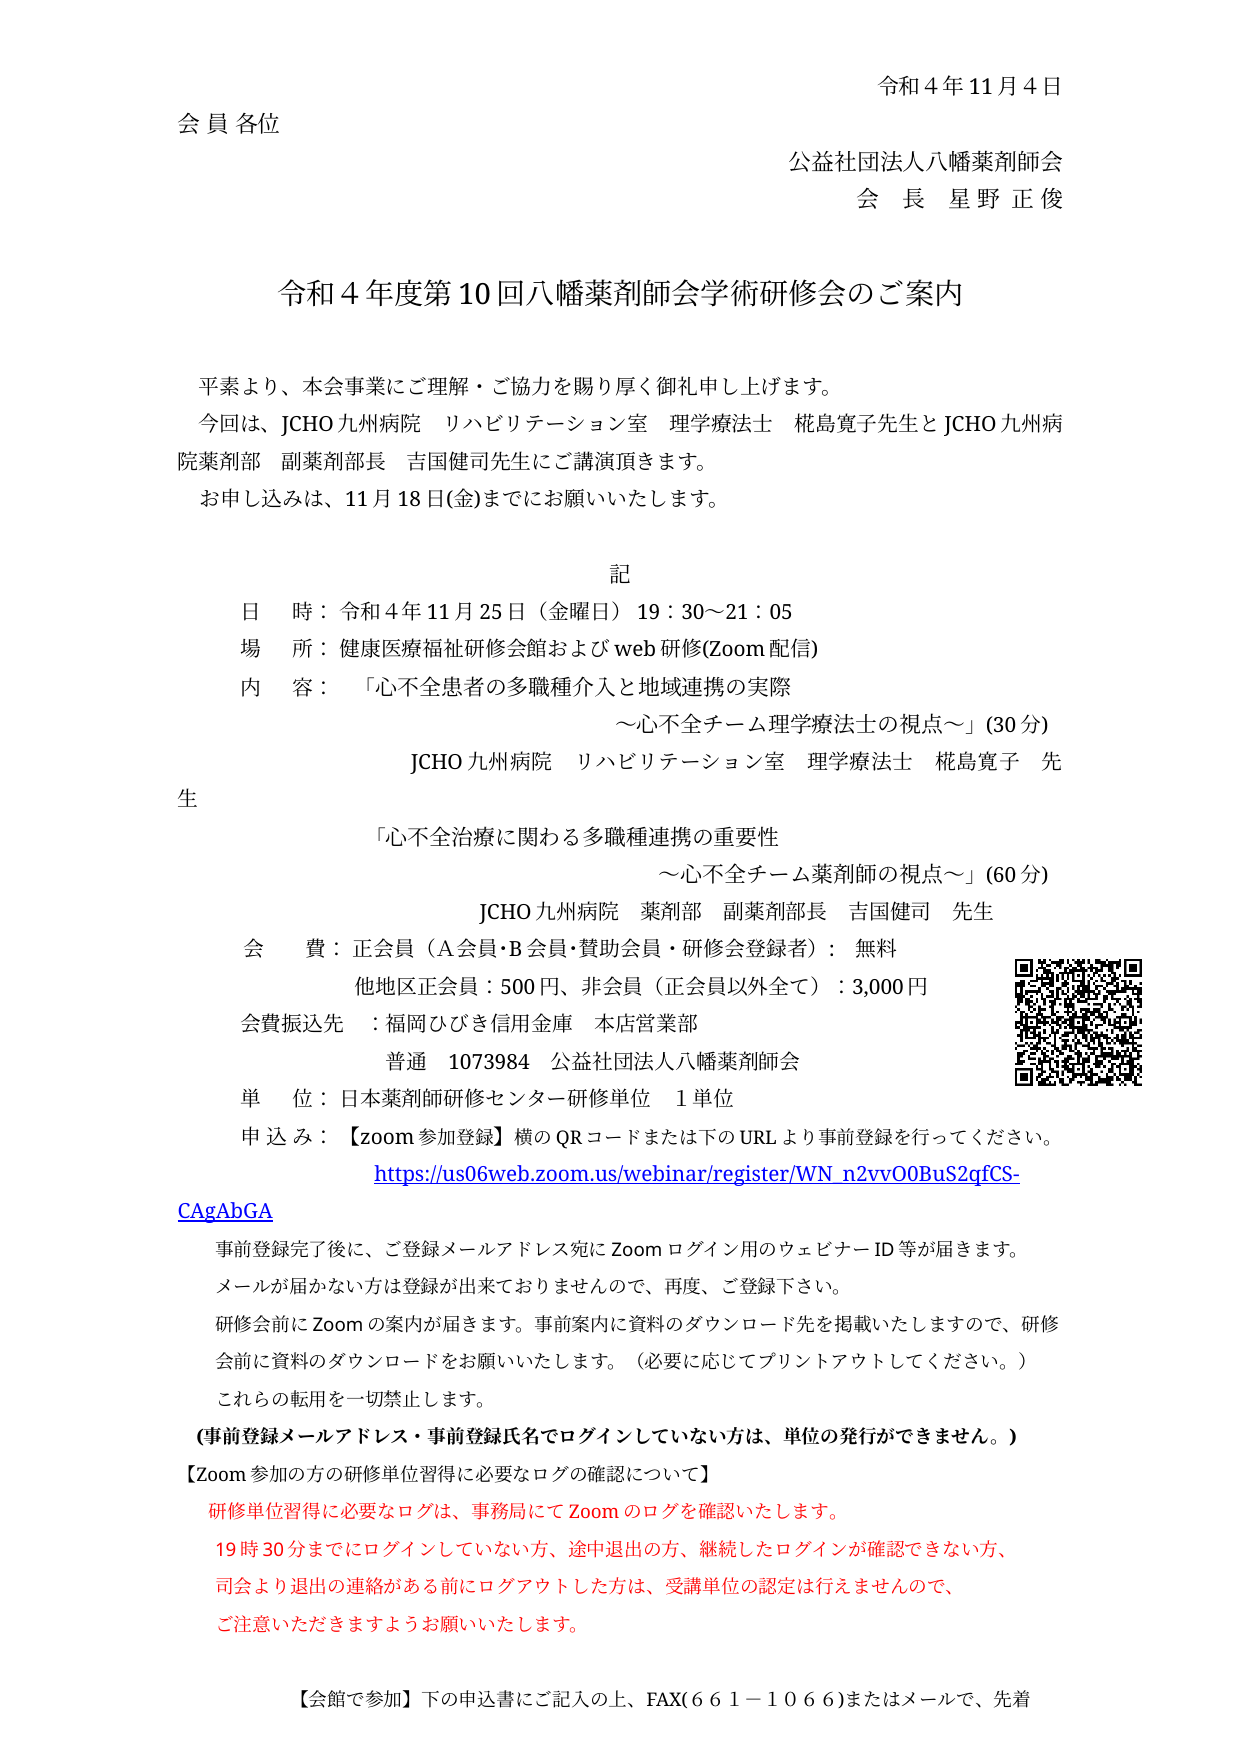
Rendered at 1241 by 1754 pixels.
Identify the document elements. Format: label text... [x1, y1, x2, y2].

text 事前登録完了後に、ご登録メールアドレス宛にZoomログイン用のウェビナーID等が届きます。 [177, 1229, 1063, 1267]
text 【Zoom参加の方の研修単位習得に必要なログの確認について】 [177, 1454, 1063, 1492]
text 内 容： 「心不全患者の多職種介入と地域連携の実際 [177, 667, 1063, 704]
text 普通 1073984 公益社団法人八幡薬剤師会 [177, 1042, 1004, 1079]
text 会 員 各位 [177, 104, 1063, 142]
text 令和４年度第10回八幡薬剤師会学術研修会のご案内 [177, 254, 1063, 329]
text 【会館で参加】下の申込書にご記入の上、FAX(６６１－１０６６)またはメールで、先着 [177, 1679, 1063, 1717]
text 「心不全治療に関わる多職種連携の重要性 [177, 817, 1063, 854]
text 会 費： 正会員（Ａ会員･B会員･賛助会員・研修会登録者）: 無料 [177, 929, 1063, 967]
text 平素より、本会事業にご理解・ご協力を賜り厚く御礼申し上げます。 [177, 367, 1063, 404]
text ～心不全チーム理学療法士の視点～」(30分) [177, 704, 1063, 742]
text 単 位： 日本薬剤師研修センター研修単位 １単位 [177, 1079, 1063, 1117]
picture [1004, 948, 1152, 1096]
text 会 長 星 野 正 俊 [177, 179, 1063, 217]
text 研修単位習得に必要なログは、事務局にてZoomのログを確認いたします。 [177, 1492, 1063, 1529]
text 他地区正会員：500円、非会員（正会員以外全て）：3,000円 [177, 967, 1004, 1004]
text メールが届かない方は登録が出来ておりませんので、再度、ご登録下さい。 [177, 1267, 1063, 1304]
text 申 込 み： 【zoom参加登録】横のQRコードまたは下のURLより事前登録を行ってください。 [177, 1117, 1063, 1154]
text https://us06web.zoom.us/webinar/register/WN_n2vvO0BuS2qfCS-CAgAbGA [177, 1154, 1063, 1229]
text 研修会前にZoomの案内が届きます。事前案内に資料のダウンロード先を掲載いたしますので、研修 [177, 1304, 1063, 1342]
text 日 時： 令和４年11月25日（金曜日） 19：30～21：05 [177, 592, 1063, 629]
text 場 所： 健康医療福祉研修会館およびweb研修(Zoom配信) [177, 629, 1063, 667]
text お申し込みは、11月18日(金)までにお願いいたします。 [199, 479, 1063, 517]
text ご注意いただきますようお願いいたします。 [177, 1604, 1063, 1642]
text JCHO九州病院 リハビリテーション室 理学療法士 椛島寛子 先生 [177, 742, 1063, 817]
text ～心不全チーム薬剤師の視点～」(60分) [177, 854, 1063, 892]
text JCHO九州病院 薬剤部 副薬剤部長 吉国健司 先生 [177, 892, 1063, 929]
text 公益社団法人八幡薬剤師会 [177, 142, 1063, 179]
text 司会より退出の連絡がある前にログアウトした方は、受講単位の認定は行えませんので、 [177, 1567, 1063, 1604]
text 令和４年11月４日 [177, 67, 1063, 104]
text これらの転用を一切禁止します。 [177, 1379, 1063, 1417]
text 記 [177, 554, 1063, 592]
text 会前に資料のダウンロードをお願いいたします。（必要に応じてプリントアウトしてください。） [177, 1342, 1063, 1379]
text (事前登録メールアドレス・事前登録氏名でログインしていない方は、単位の発行ができません。) [177, 1417, 1063, 1454]
text 今回は、JCHO九州病院 リハビリテーション室 理学療法士 椛島寛子先生とJCHO九州病院薬剤部 副薬剤部長 吉国健司先生にご講演頂きます。 [177, 404, 1063, 479]
text 会費振込先 ：福岡ひびき信用金庫 本店営業部 [177, 1004, 1004, 1042]
text 19時30分までにログインしていない方、途中退出の方、継続したログインが確認できない方、 [177, 1529, 1063, 1567]
